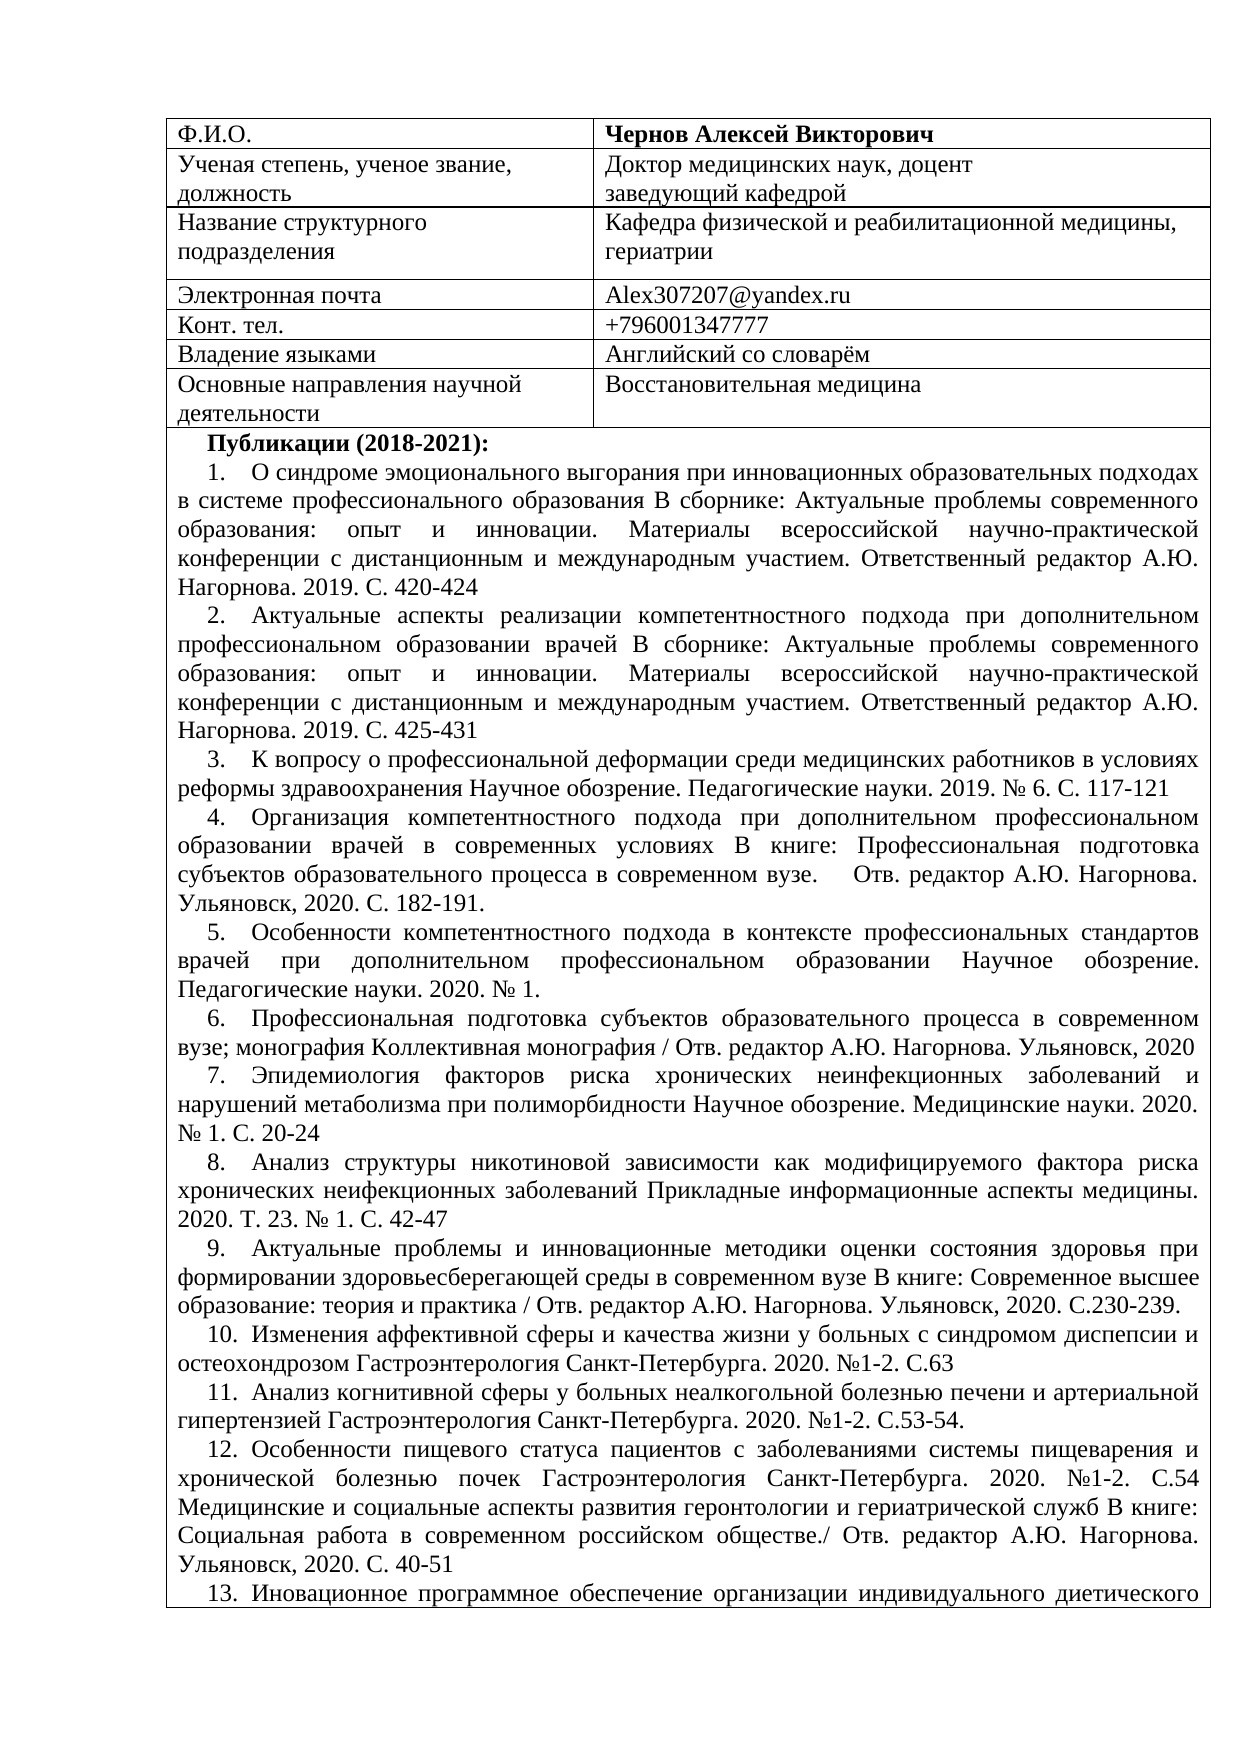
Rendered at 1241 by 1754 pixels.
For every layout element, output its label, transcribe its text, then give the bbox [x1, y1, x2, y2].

table_cell Alex307207@yandex.ru [594, 280, 1210, 309]
table_cell Основные направления научной деятельности [167, 369, 593, 427]
table_cell Кафедра физической и реабилитационной медицины, гериатрии [594, 208, 1210, 279]
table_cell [167, 428, 1210, 1607]
table_cell Название структурного подразделения [167, 208, 593, 279]
table_cell Электронная почта [167, 280, 593, 309]
table_cell Доктор медицинских наук, доцент заведующий кафедрой [594, 149, 1210, 206]
table_cell Восстановительная медицина [594, 369, 1210, 427]
table_header Чернов Алексей Викторович [594, 119, 1210, 148]
table_header Ф.И.О. [167, 119, 593, 148]
table_cell Владение языками [167, 340, 593, 368]
table_cell Английский со словарём [594, 340, 1210, 368]
table_cell Ученая степень, ученое звание, должность [167, 149, 593, 206]
table_cell +796001347777 [594, 310, 1210, 338]
table_cell Конт. тел. [167, 310, 593, 338]
